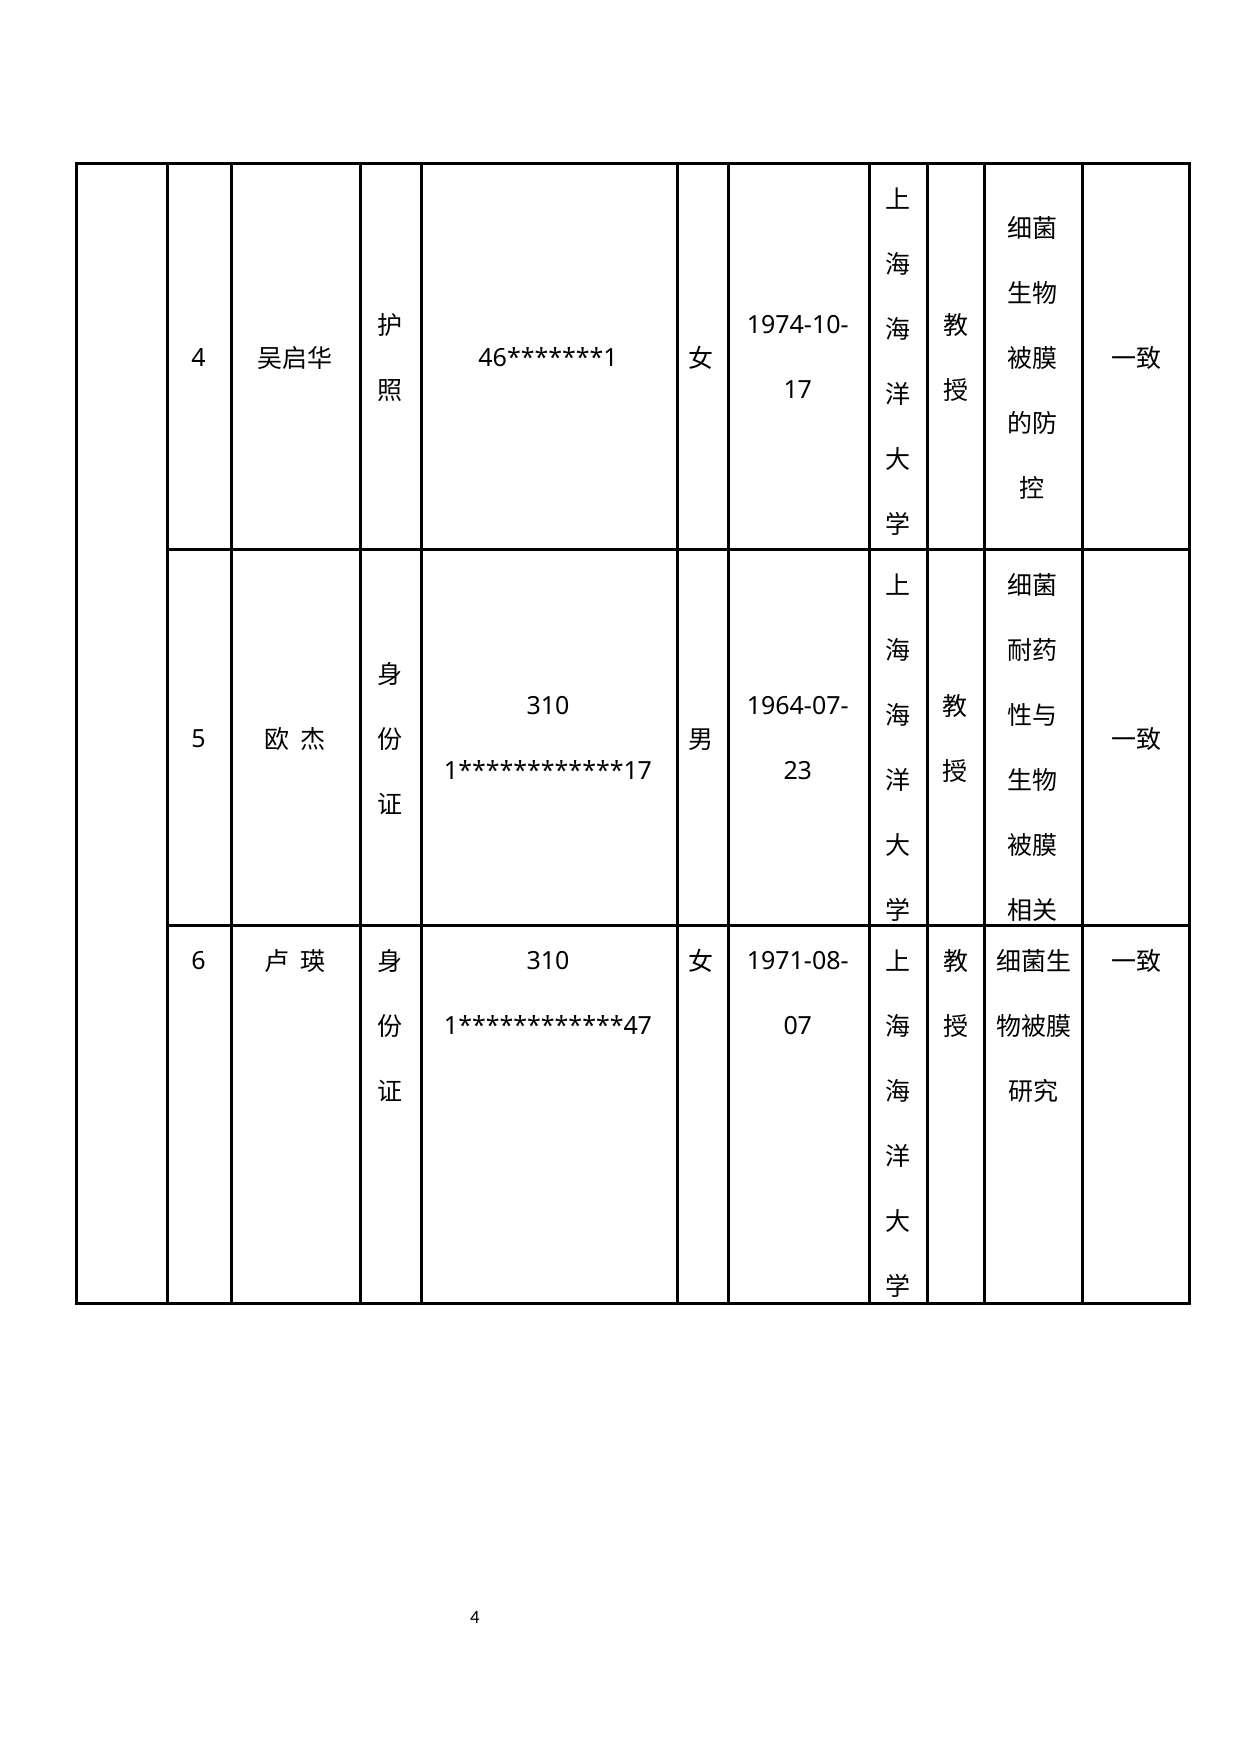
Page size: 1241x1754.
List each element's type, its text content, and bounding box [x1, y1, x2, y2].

table_cell 上海海洋大学 [871, 551, 926, 924]
table_cell 教授 [929, 927, 983, 1302]
table_cell 教授 [929, 165, 983, 548]
table_cell 上海海洋大学 [871, 165, 926, 548]
table_cell 女 [679, 165, 727, 548]
table_cell 细菌生物被膜研究 [986, 927, 1081, 1302]
table_cell 吴启华 [233, 165, 359, 548]
table_cell 护照 [362, 165, 420, 548]
table_cell 1974-10-17 [730, 165, 868, 548]
table_cell 身份证 [362, 927, 420, 1302]
table_cell 卢 瑛 [233, 927, 359, 1302]
table_cell 一致 [1084, 927, 1188, 1302]
table_cell 欧 杰 [233, 551, 359, 924]
table_cell 身份证 [362, 551, 420, 924]
table_cell 1964-07-23 [730, 551, 868, 924]
table_cell 1971-08-07 [730, 927, 868, 1302]
table_cell 6 [169, 927, 230, 1302]
table_cell 上海海洋大学 [871, 927, 926, 1302]
table_cell 一致 [1084, 551, 1188, 924]
table_cell 3101************47 [423, 927, 676, 1302]
table_cell 细菌生物被膜的防控 [986, 165, 1081, 548]
table_cell 细菌耐药性与生物被膜相关性研究 [986, 551, 1081, 924]
table_cell 46*******1 [423, 165, 676, 548]
table_cell 一致 [1084, 165, 1188, 548]
table_cell 女 [679, 927, 727, 1302]
table_cell 男 [679, 551, 727, 924]
table_cell 教授 [929, 551, 983, 924]
table_cell 5 [169, 551, 230, 924]
table_cell 4 [169, 165, 230, 548]
table_cell 3101************17 [423, 551, 676, 924]
